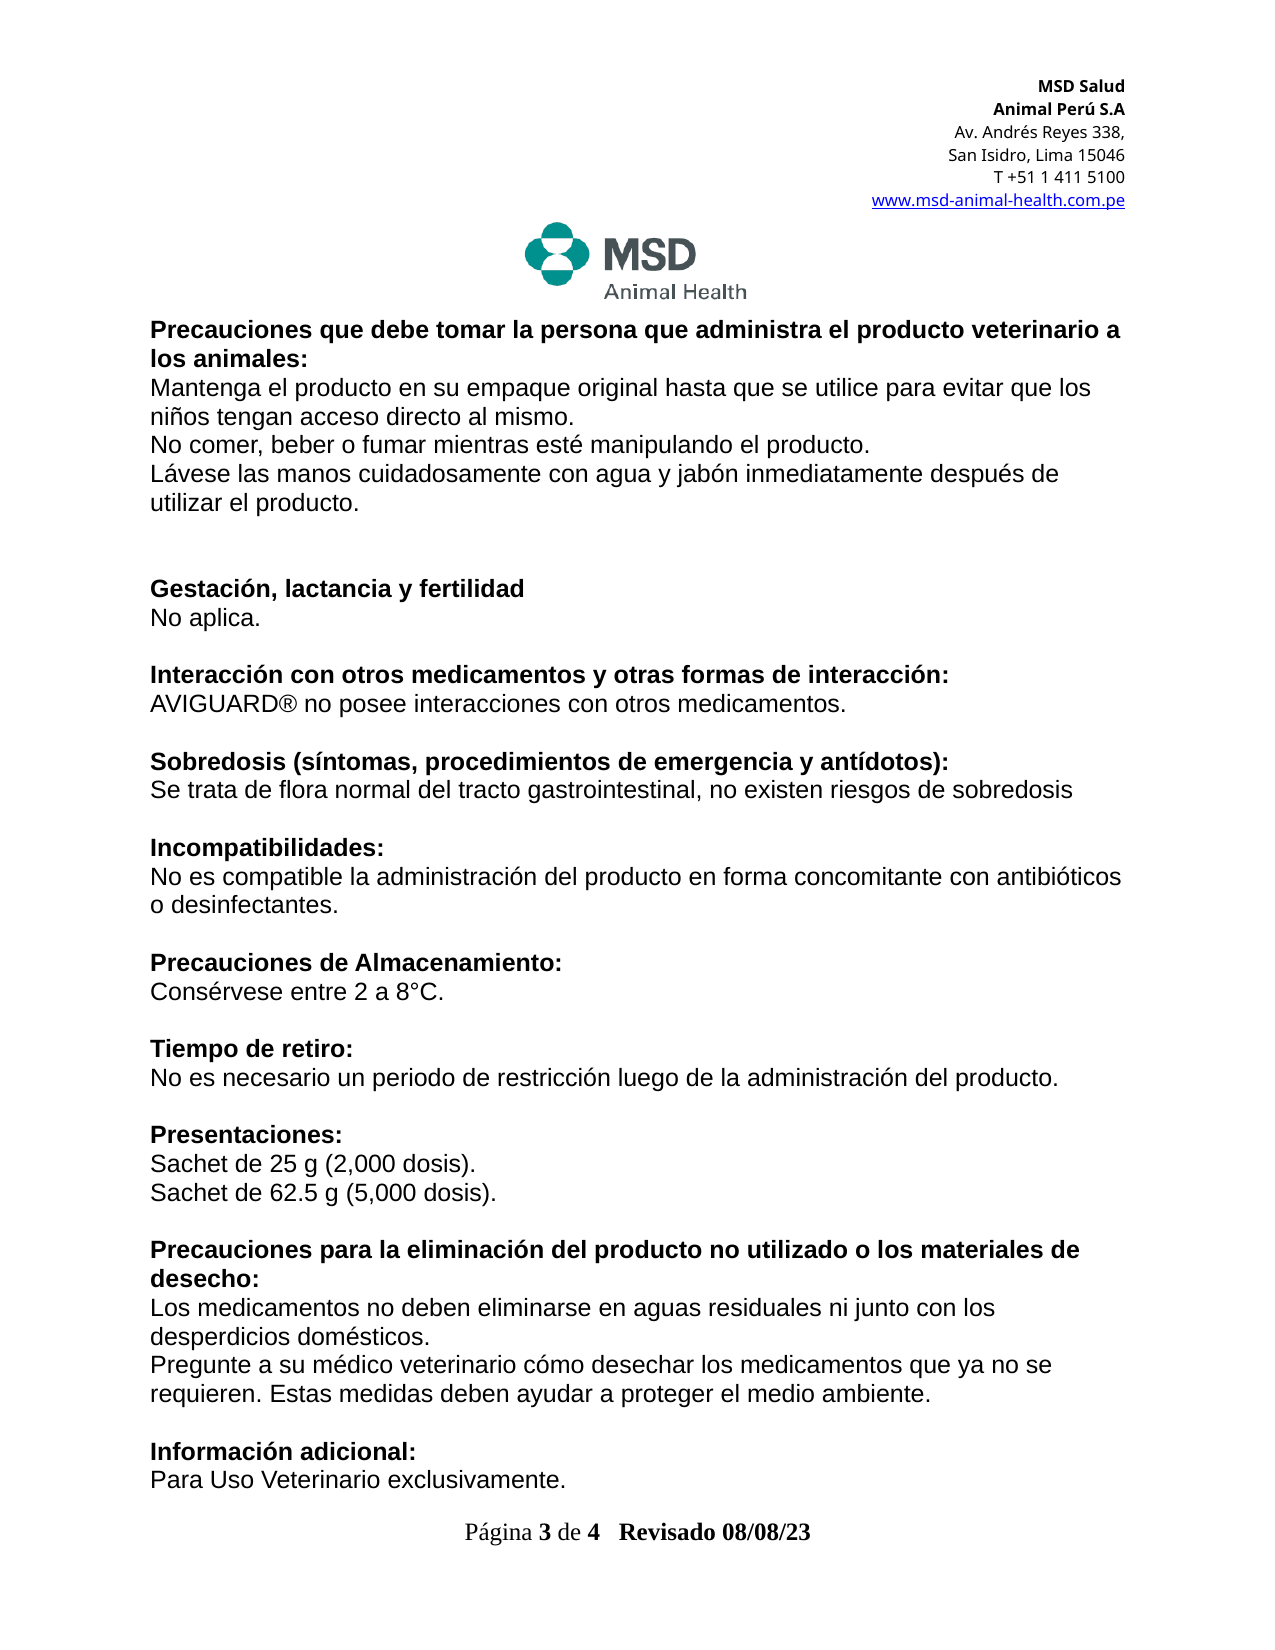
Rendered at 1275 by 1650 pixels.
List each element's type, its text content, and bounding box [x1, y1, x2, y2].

text Precauciones de Almacenamiento: [150, 948, 1125, 977]
text Se trata de flora normal del tracto gastrointestinal, no existen riesgos de sobredosis [150, 775, 1125, 804]
text Mantenga el producto en su empaque original hasta que se utilice para evitar que los niños tengan acceso directo al mismo. [150, 373, 1125, 430]
text Pregunte a su médico veterinario cómo desechar los medicamentos que ya no se requieren. Estas medidas deben ayudar a proteger el medio ambiente. [150, 1350, 1125, 1408]
text Para Uso Veterinario exclusivamente. [150, 1465, 1125, 1494]
text Interacción con otros medicamentos y otras formas de interacción: [150, 660, 1125, 689]
text Consérvese entre 2 a 8°C. [150, 977, 1125, 1005]
text Lávese las manos cuidadosamente con agua y jabón inmediatamente después de utilizar el producto. [150, 459, 1125, 517]
text Gestación, lactancia y fertilidad [150, 574, 1125, 603]
text Tiempo de retiro: [150, 1034, 1125, 1063]
text AVIGUARD® no posee interacciones con otros medicamentos. [150, 689, 1125, 718]
text No aplica. [150, 603, 1125, 632]
text No es necesario un periodo de restricción luego de la administración del producto. [150, 1063, 1125, 1092]
text Sobredosis (síntomas, procedimientos de emergencia y antídotos): [150, 747, 1125, 775]
text Presentaciones: [150, 1120, 1125, 1149]
text No comer, beber o fumar mientras esté manipulando el producto. [150, 430, 1125, 459]
text Incompatibilidades: [150, 833, 1125, 862]
text Precauciones para la eliminación del producto no utilizado o los materiales de desecho: [150, 1235, 1125, 1293]
text Sachet de 25 g (2,000 dosis). [150, 1149, 1125, 1178]
text Los medicamentos no deben eliminarse en aguas residuales ni junto con los desperdicios domésticos. [150, 1293, 1125, 1350]
text Información adicional: [150, 1437, 1125, 1465]
text Sachet de 62.5 g (5,000 dosis). [150, 1178, 1125, 1207]
picture [510, 211, 765, 315]
text No es compatible la administración del producto en forma concomitante con antibióticos o desinfectantes. [150, 862, 1125, 919]
text Precauciones que debe tomar la persona que administra el producto veterinario a los animales: [150, 315, 1125, 373]
